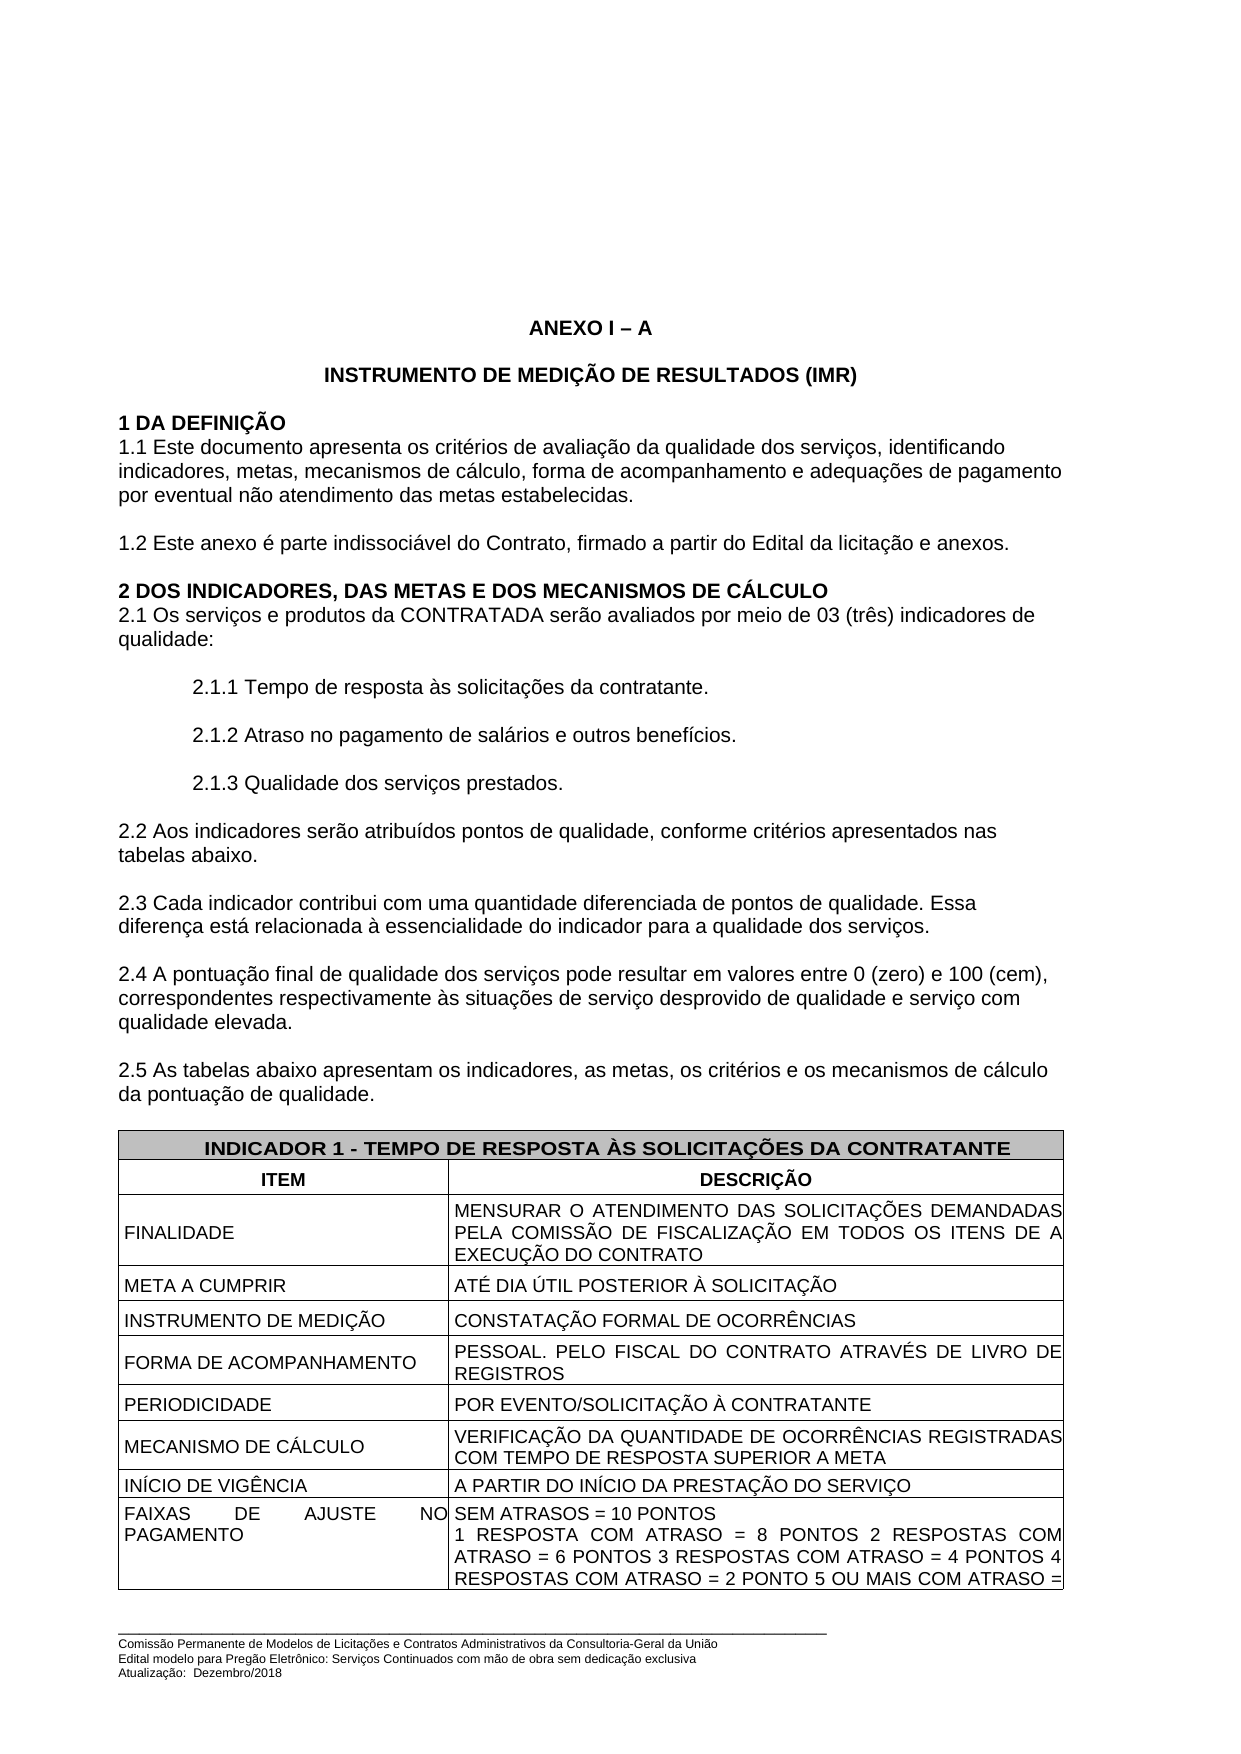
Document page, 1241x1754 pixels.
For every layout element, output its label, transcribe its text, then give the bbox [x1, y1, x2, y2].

text 2.1.3 Qualidade dos serviços prestados. [192, 771, 1063, 794]
text 2.5 As tabelas abaixo apresentam os indicadores, as metas, os critérios e os mecanismos de cálculo da pontuação de qualidade. [118, 1058, 1063, 1106]
table_cell FORMA DE ACOMPANHAMENTO [119, 1336, 448, 1384]
table_cell POR EVENTO/SOLICITAÇÃO À CONTRATANTE [449, 1385, 1063, 1419]
table_cell MENSURAR O ATENDIMENTO DAS SOLICITAÇÕES DEMANDADAS PELA COMISSÃO DE FISCALIZAÇÃO EM TODOS OS ITENS DE A EXECUÇÃO DO CONTRATO [449, 1195, 1063, 1265]
table_cell ATÉ DIA ÚTIL POSTERIOR À SOLICITAÇÃO [449, 1266, 1063, 1300]
table_cell PESSOAL. PELO FISCAL DO CONTRATO ATRAVÉS DE LIVRO DE REGISTROS [449, 1336, 1063, 1384]
text 2.4 A pontuação final de qualidade dos serviços pode resultar em valores entre 0 (zero) e 100 (cem), correspondentes respectivamente às situações de serviço desprovido de qualidade e serviço com qualidade elevada. [118, 962, 1063, 1034]
table_cell INÍCIO DE VIGÊNCIA [119, 1470, 448, 1496]
text 2.1.2 Atraso no pagamento de salários e outros benefícios. [192, 723, 1063, 747]
text 2 DOS INDICADORES, DAS METAS E DOS MECANISMOS DE CÁLCULO [118, 579, 1063, 603]
text 2.1.1 Tempo de resposta às solicitações da contratante. [192, 675, 1063, 699]
table_cell FINALIDADE [119, 1195, 448, 1265]
table_cell A PARTIR DO INÍCIO DA PRESTAÇÃO DO SERVIÇO [449, 1470, 1063, 1496]
table_cell VERIFICAÇÃO DA QUANTIDADE DE OCORRÊNCIAS REGISTRADAS COM TEMPO DE RESPOSTA SUPERIOR A META [449, 1421, 1063, 1469]
text INSTRUMENTO DE MEDIÇÃO DE RESULTADOS (IMR) [118, 363, 1063, 387]
table_cell META A CUMPRIR [119, 1266, 448, 1300]
table_cell ITEM [119, 1160, 448, 1194]
text 2.2 Aos indicadores serão atribuídos pontos de qualidade, conforme critérios apresentados nas tabelas abaixo. [118, 818, 1063, 866]
text 1 DA DEFINIÇÃO [118, 411, 1063, 435]
table_cell PERIODICIDADE [119, 1385, 448, 1419]
table_cell CONSTATAÇÃO FORMAL DE OCORRÊNCIAS [449, 1301, 1063, 1335]
text 1.1 Este documento apresenta os critérios de avaliação da qualidade dos serviços, identificando indicadores, metas, mecanismos de cálculo, forma de acompanhamento e adequações de pagamento por eventual não atendimento das metas estabelecidas. [118, 435, 1063, 507]
text 2.3 Cada indicador contribui com uma quantidade diferenciada de pontos de qualidade. Essa diferença está relacionada à essencialidade do indicador para a qualidade dos serviços. [118, 890, 1063, 938]
table_cell MECANISMO DE CÁLCULO [119, 1421, 448, 1469]
table_cell FAIXAS DE AJUSTE NO PAGAMENTO [119, 1498, 448, 1589]
text ANEXO I – A [118, 315, 1063, 339]
table_cell DESCRIÇÃO [449, 1160, 1063, 1194]
table_cell INSTRUMENTO DE MEDIÇÃO [119, 1301, 448, 1335]
text 2.1 Os serviços e produtos da CONTRATADA serão avaliados por meio de 03 (três) indicadores de qualidade: [118, 603, 1063, 651]
text 1.2 Este anexo é parte indissociável do Contrato, firmado a partir do Edital da licitação e anexos. [118, 531, 1063, 555]
table_header INDICADOR 1 - TEMPO DE RESPOSTA ÀS SOLICITAÇÕES DA CONTRATANTE [119, 1131, 1063, 1159]
